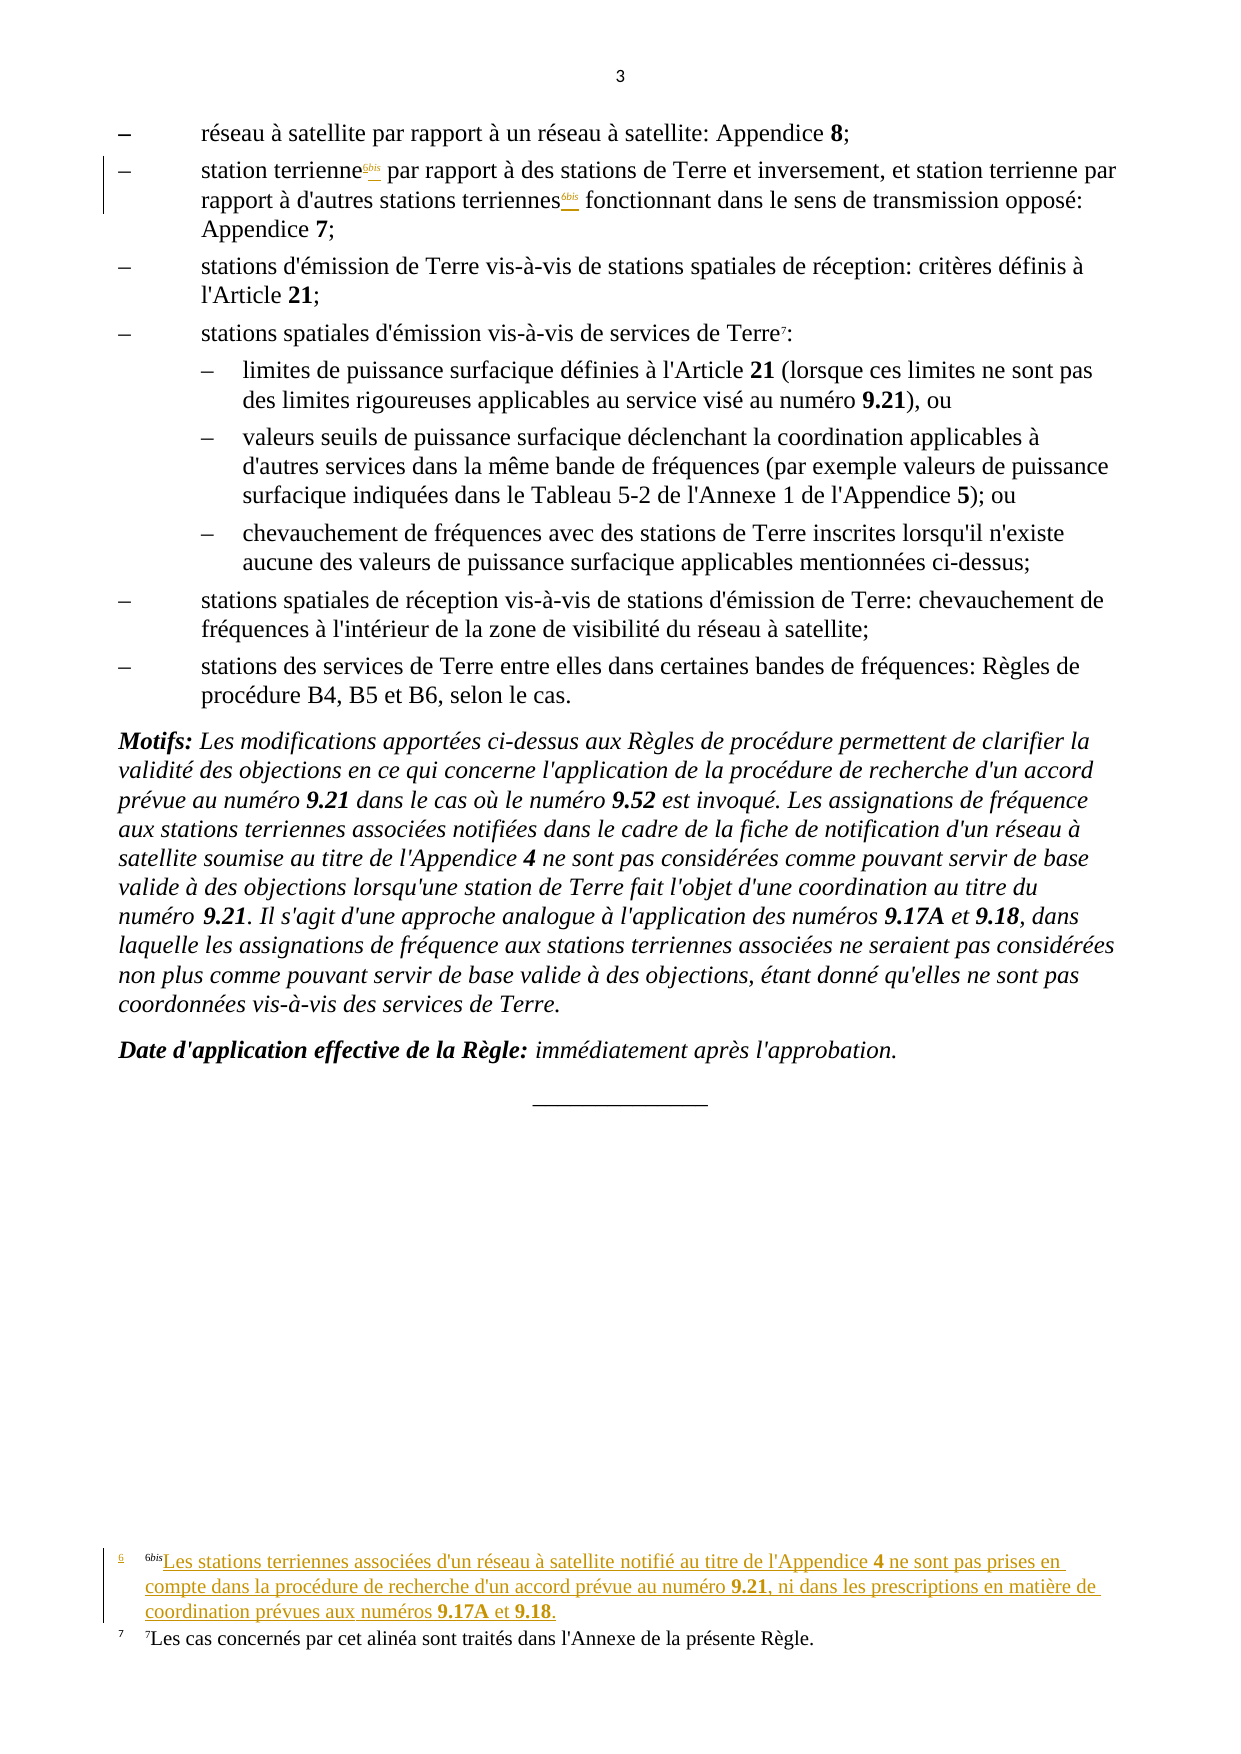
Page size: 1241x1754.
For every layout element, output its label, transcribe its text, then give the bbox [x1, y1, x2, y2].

text – réseau à satellite par rapport à un réseau à satellite: Appendice 8; [118, 118, 1122, 147]
text – stations d'émission de Terre vis-à-vis de stations spatiales de réception: critères définis à l'Article 21; [118, 251, 1122, 310]
text ______________ [118, 1081, 1122, 1110]
text Motifs: Les modifications apportées ci-dessus aux Règles de procédure permettent de clarifier la validité des objections en ce qui concerne l'application de la procédure de recherche d'un accord prévue au numéro 9.21 dans le cas où le numéro 9.52 est invoqué. Les assignations de fréquence aux stations terriennes associées notifiées dans le cadre de la fiche de notification d'un réseau à satellite soumise au titre de l'Appendice 4 ne sont pas considérées comme pouvant servir de base valide à des objections lorsqu'une station de Terre fait l'objet d'une coordination au titre du numéro 9.21. Il s'agit d'une approche analogue à l'application des numéros 9.17A et 9.18, dans laquelle les assignations de fréquence aux stations terriennes associées ne seraient pas considérées non plus comme pouvant servir de base valide à des objections, étant donné qu'elles ne sont pas coordonnées vis-à-vis des services de Terre. [118, 726, 1122, 1018]
text – stations spatiales de réception vis-à-vis de stations d'émission de Terre: chevauchement de fréquences à l'intérieur de la zone de visibilité du réseau à satellite; [118, 585, 1122, 643]
text – stations des services de Terre entre elles dans certaines bandes de fréquences: Règles de procédure B4, B5 et B6, selon le cas. [118, 651, 1122, 710]
text – station terrienne par rapport à des stations de Terre et inversement, et station terrienne par rapport à d'autres stations terriennes fonctionnant dans le sens de transmission opposé: Appendice 7; [118, 156, 1122, 243]
text – limites de puissance surfacique définies à l'Article 21 (lorsque ces limites ne sont pas des limites rigoureuses applicables au service visé au numéro 9.21), ou [201, 356, 1122, 414]
text – valeurs seuils de puissance surfacique déclenchant la coordination applicables à d'autres services dans la même bande de fréquences (par exemple valeurs de puissance surfacique indiquées dans le Tableau 5-2 de l'Annexe 1 de l'Appendice 5); ou [201, 422, 1122, 510]
text – chevauchement de fréquences avec des stations de Terre inscrites lorsqu'il n'existe aucune des valeurs de puissance surfacique applicables mentionnées ci-dessus; [201, 518, 1122, 576]
text Date d'application effective de la Règle: immédiatement après l'approbation. [118, 1035, 1122, 1064]
text – stations spatiales d'émission vis-à-vis de services de Terre7: [118, 318, 1122, 347]
